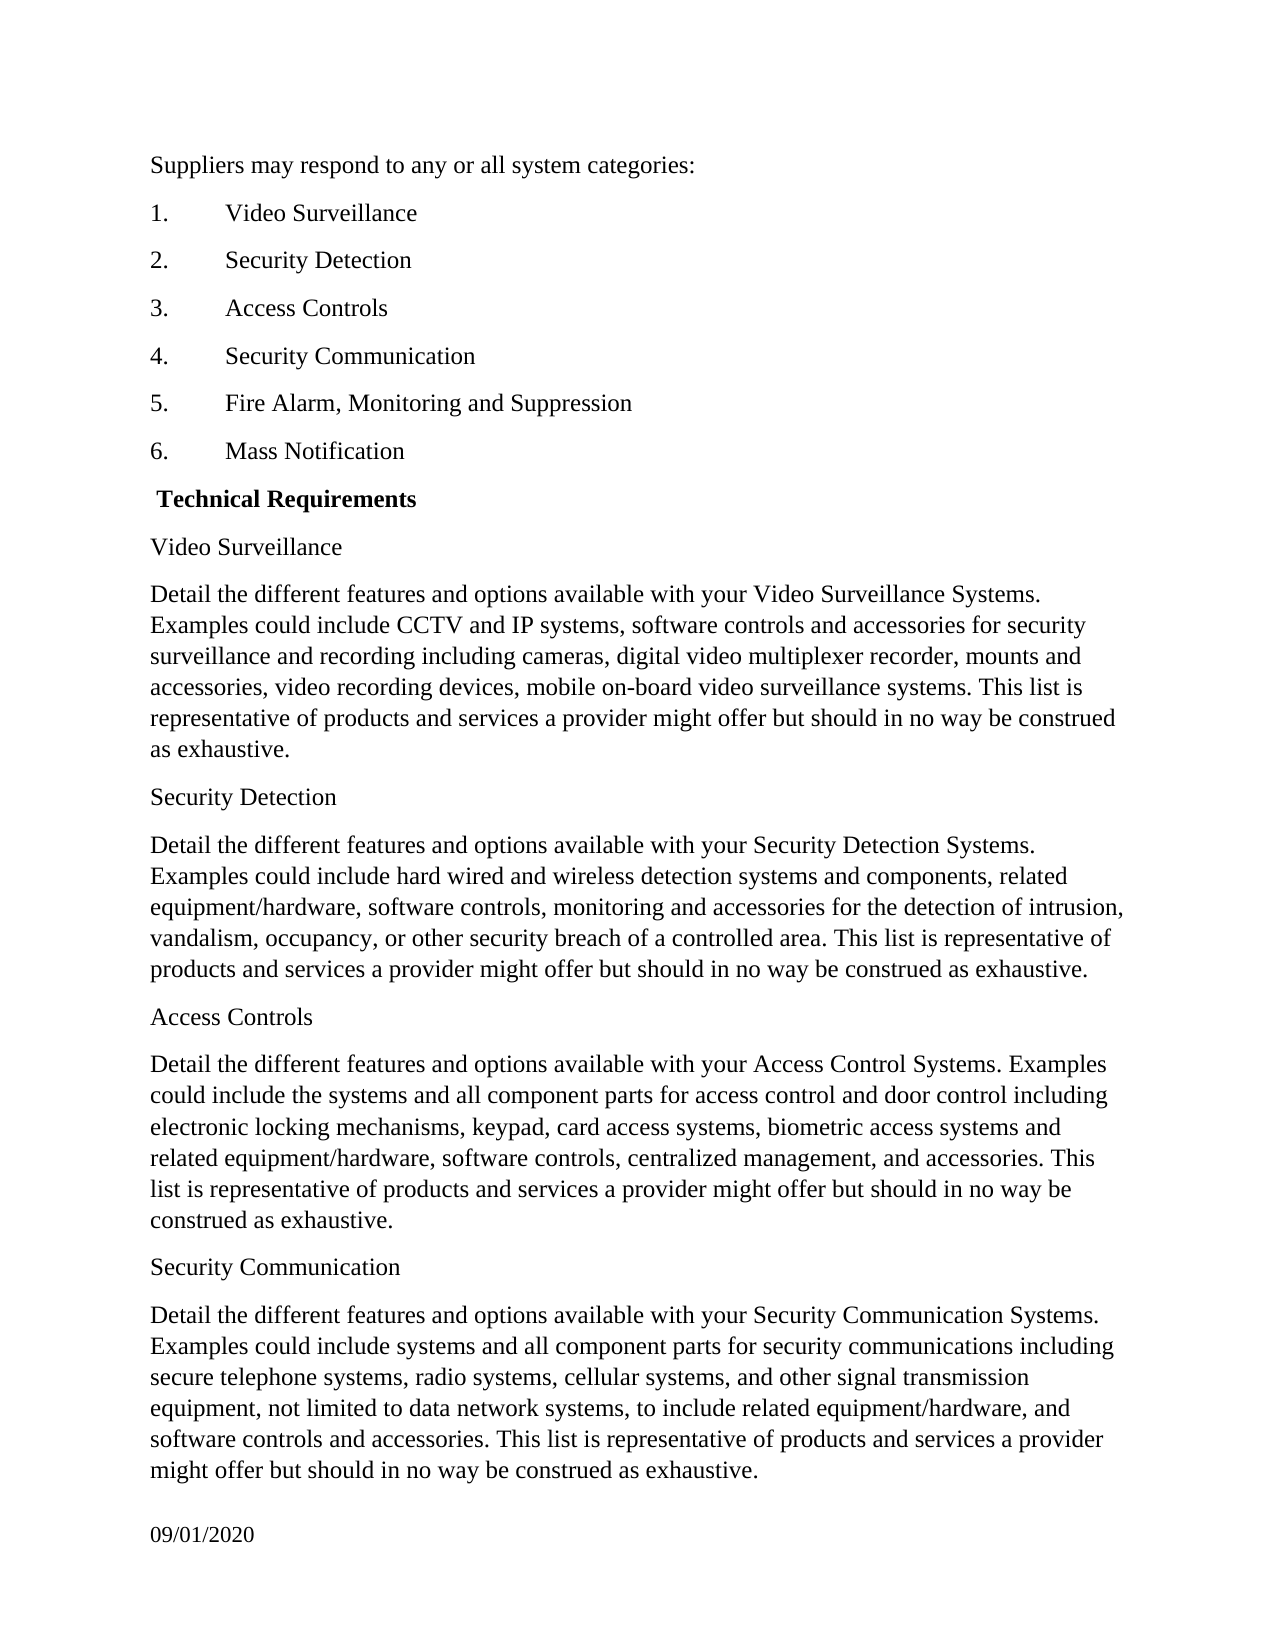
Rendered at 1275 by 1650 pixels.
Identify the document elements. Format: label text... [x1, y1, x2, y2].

text 5. Fire Alarm, Monitoring and Suppression [150, 388, 1125, 417]
text 4. Security Communication [150, 341, 1125, 369]
text Detail the different features and options available with your Security Communication Systems. Examples could include systems and all component parts for security communications including secure telephone systems, radio systems, cellular systems, and other signal transmission equipment, not limited to data network systems, to include related equipment/hardware, and software controls and accessories. This list is representative of products and services a provider might offer but should in no way be construed as exhaustive. [150, 1300, 1125, 1484]
text Security Communication [150, 1252, 1125, 1281]
text Technical Requirements [150, 484, 1125, 513]
text Access Controls [150, 1002, 1125, 1031]
text Suppliers may respond to any or all system categories: [150, 150, 1125, 179]
text Detail the different features and options available with your Video Surveillance Systems. Examples could include CCTV and IP systems, software controls and accessories for security surveillance and recording including cameras, digital video multiplexer recorder, mounts and accessories, video recording devices, mobile on-board video surveillance systems. This list is representative of products and services a provider might offer but should in no way be construed as exhaustive. [150, 579, 1125, 763]
text 1. Video Surveillance [150, 198, 1125, 226]
text Detail the different features and options available with your Access Control Systems. Examples could include the systems and all component parts for access control and door control including electronic locking mechanisms, keypad, card access systems, biometric access systems and related equipment/hardware, software controls, centralized management, and accessories. This list is representative of products and services a provider might offer but should in no way be construed as exhaustive. [150, 1049, 1125, 1233]
text 2. Security Detection [150, 245, 1125, 274]
text Video Surveillance [150, 532, 1125, 560]
text 6. Mass Notification [150, 436, 1125, 465]
text Detail the different features and options available with your Security Detection Systems. Examples could include hard wired and wireless detection systems and components, related equipment/hardware, software controls, monitoring and accessories for the detection of intrusion, vandalism, occupancy, or other security breach of a controlled area. This list is representative of products and services a provider might offer but should in no way be construed as exhaustive. [150, 830, 1125, 983]
text 3. Access Controls [150, 293, 1125, 322]
text Security Detection [150, 782, 1125, 811]
